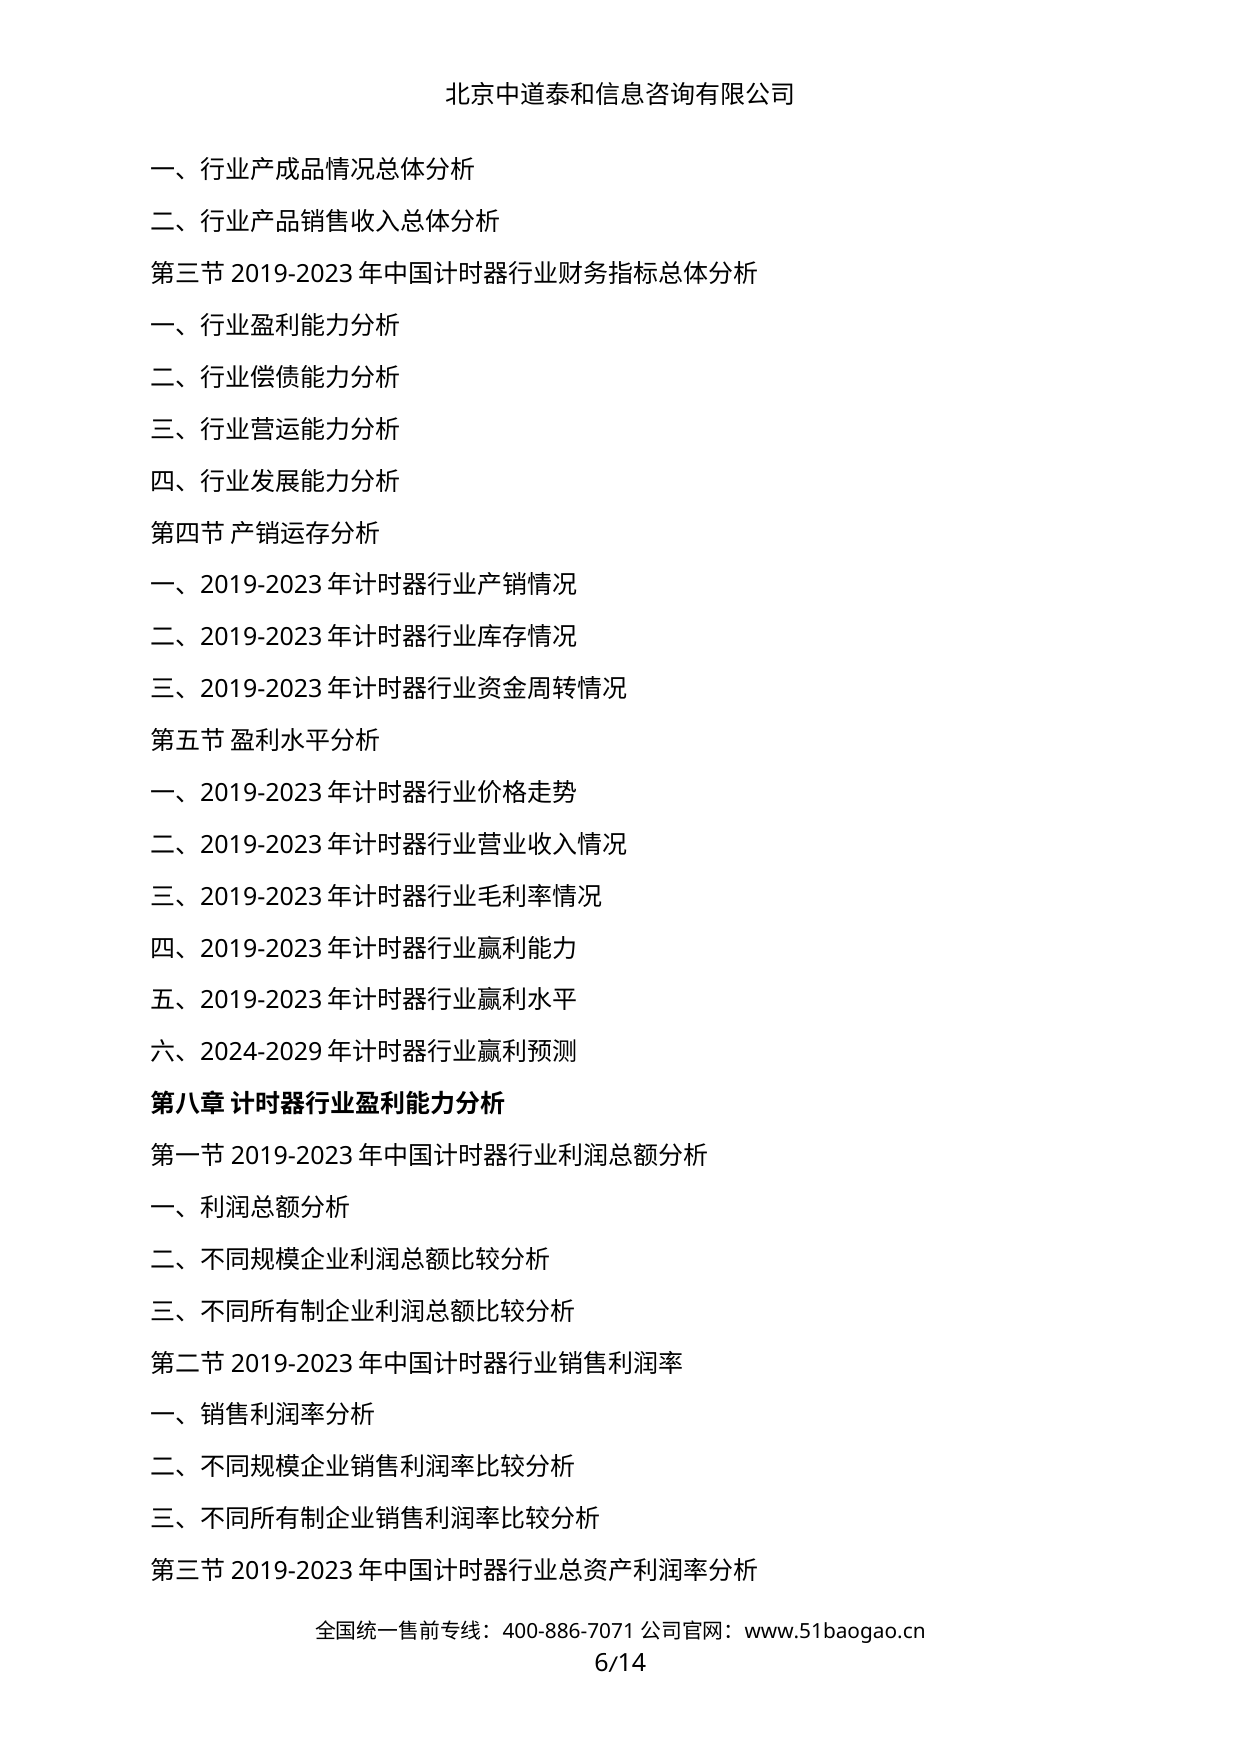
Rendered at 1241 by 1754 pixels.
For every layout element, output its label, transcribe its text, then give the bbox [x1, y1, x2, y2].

text 二、不同规模企业销售利润率比较分析 [150, 1447, 1090, 1483]
text 三、2019-2023年计时器行业毛利率情况 [150, 876, 1090, 912]
text 二、不同规模企业利润总额比较分析 [150, 1239, 1090, 1276]
text 一、销售利润率分析 [150, 1395, 1090, 1431]
text 三、行业营运能力分析 [150, 409, 1090, 446]
text 三、不同所有制企业利润总额比较分析 [150, 1291, 1090, 1327]
text 第二节 2019-2023年中国计时器行业销售利润率 [150, 1343, 1090, 1379]
text 一、2019-2023年计时器行业产销情况 [150, 565, 1090, 601]
text 一、行业产成品情况总体分析 [150, 150, 1090, 186]
text 第五节 盈利水平分析 [150, 721, 1090, 757]
text 第八章 计时器行业盈利能力分析 [150, 1084, 1090, 1120]
text 二、2019-2023年计时器行业库存情况 [150, 617, 1090, 653]
text 第三节 2019-2023年中国计时器行业总资产利润率分析 [150, 1551, 1090, 1587]
text 五、2019-2023年计时器行业赢利水平 [150, 980, 1090, 1016]
text 一、2019-2023年计时器行业价格走势 [150, 772, 1090, 809]
text 二、2019-2023年计时器行业营业收入情况 [150, 824, 1090, 861]
text 三、2019-2023年计时器行业资金周转情况 [150, 669, 1090, 705]
text 三、不同所有制企业销售利润率比较分析 [150, 1499, 1090, 1535]
text 第三节 2019-2023年中国计时器行业财务指标总体分析 [150, 254, 1090, 290]
text 四、2019-2023年计时器行业赢利能力 [150, 928, 1090, 964]
text 一、利润总额分析 [150, 1187, 1090, 1224]
text 四、行业发展能力分析 [150, 461, 1090, 497]
text 二、行业产品销售收入总体分析 [150, 202, 1090, 238]
text 第一节 2019-2023年中国计时器行业利润总额分析 [150, 1136, 1090, 1172]
text 二、行业偿债能力分析 [150, 357, 1090, 394]
text 第四节 产销运存分析 [150, 513, 1090, 549]
text 一、行业盈利能力分析 [150, 306, 1090, 342]
text 六、2024-2029年计时器行业赢利预测 [150, 1032, 1090, 1068]
